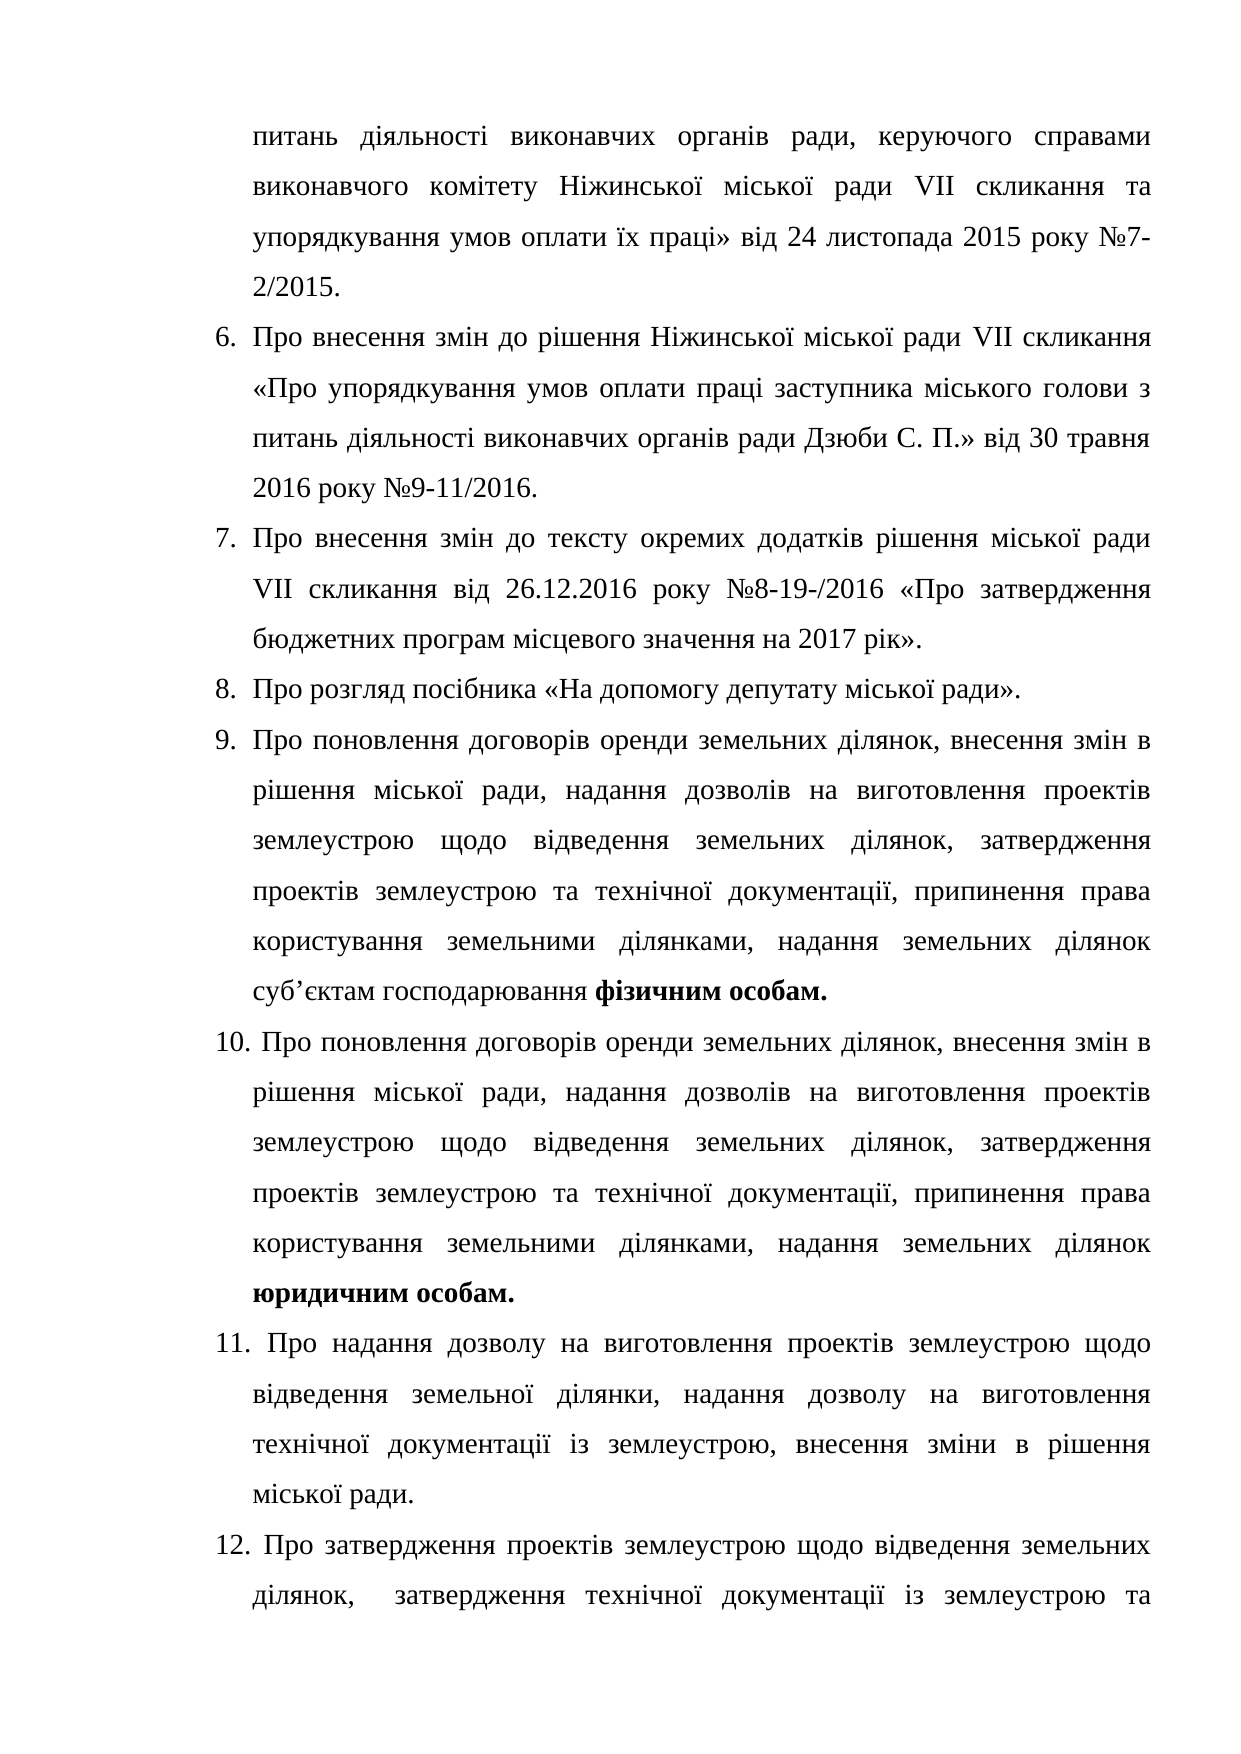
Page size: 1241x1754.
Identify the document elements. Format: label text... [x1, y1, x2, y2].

list Про розгляд посібника «На допомогу депутату міської ради». [215, 672, 1152, 705]
list Про внесення змін до тексту окремих додатків рішення міської ради VII скликання від 26.12.2016 року №8-19-/2016 «Про затвердження бюджетних програм місцевого значення на 2017 рік». [215, 521, 1152, 655]
list Про надання дозволу на виготовлення проектів землеустрою щодо відведення земельної ділянки, надання дозволу на виготовлення технічної документації із землеустрою, внесення зміни в рішення міської ради. [215, 1326, 1152, 1510]
list Про поновлення договорів оренди земельних ділянок, внесення змін в рішення міської ради, надання дозволів на виготовлення проектів землеустрою щодо відведення земельних ділянок, затвердження проектів землеустрою та технічної документації, припинення права користування земельними ділянками, надання земельних ділянок юридичним особам. [215, 1024, 1152, 1309]
list Про внесення змін до рішення Ніжинської міської ради VII скликання «Про упорядкування умов оплати праці заступника міського голови з питань діяльності виконавчих органів ради Дзюби С. П.» від 30 травня 2016 року №9-11/2016. [215, 319, 1152, 504]
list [215, 118, 1152, 303]
list Про поновлення договорів оренди земельних ділянок, внесення змін в рішення міської ради, надання дозволів на виготовлення проектів землеустрою щодо відведення земельних ділянок, затвердження проектів землеустрою та технічної документації, припинення права користування земельними ділянками, надання земельних ділянок суб’єктам господарювання фізичним особам. [215, 722, 1152, 1007]
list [215, 1527, 1152, 1611]
